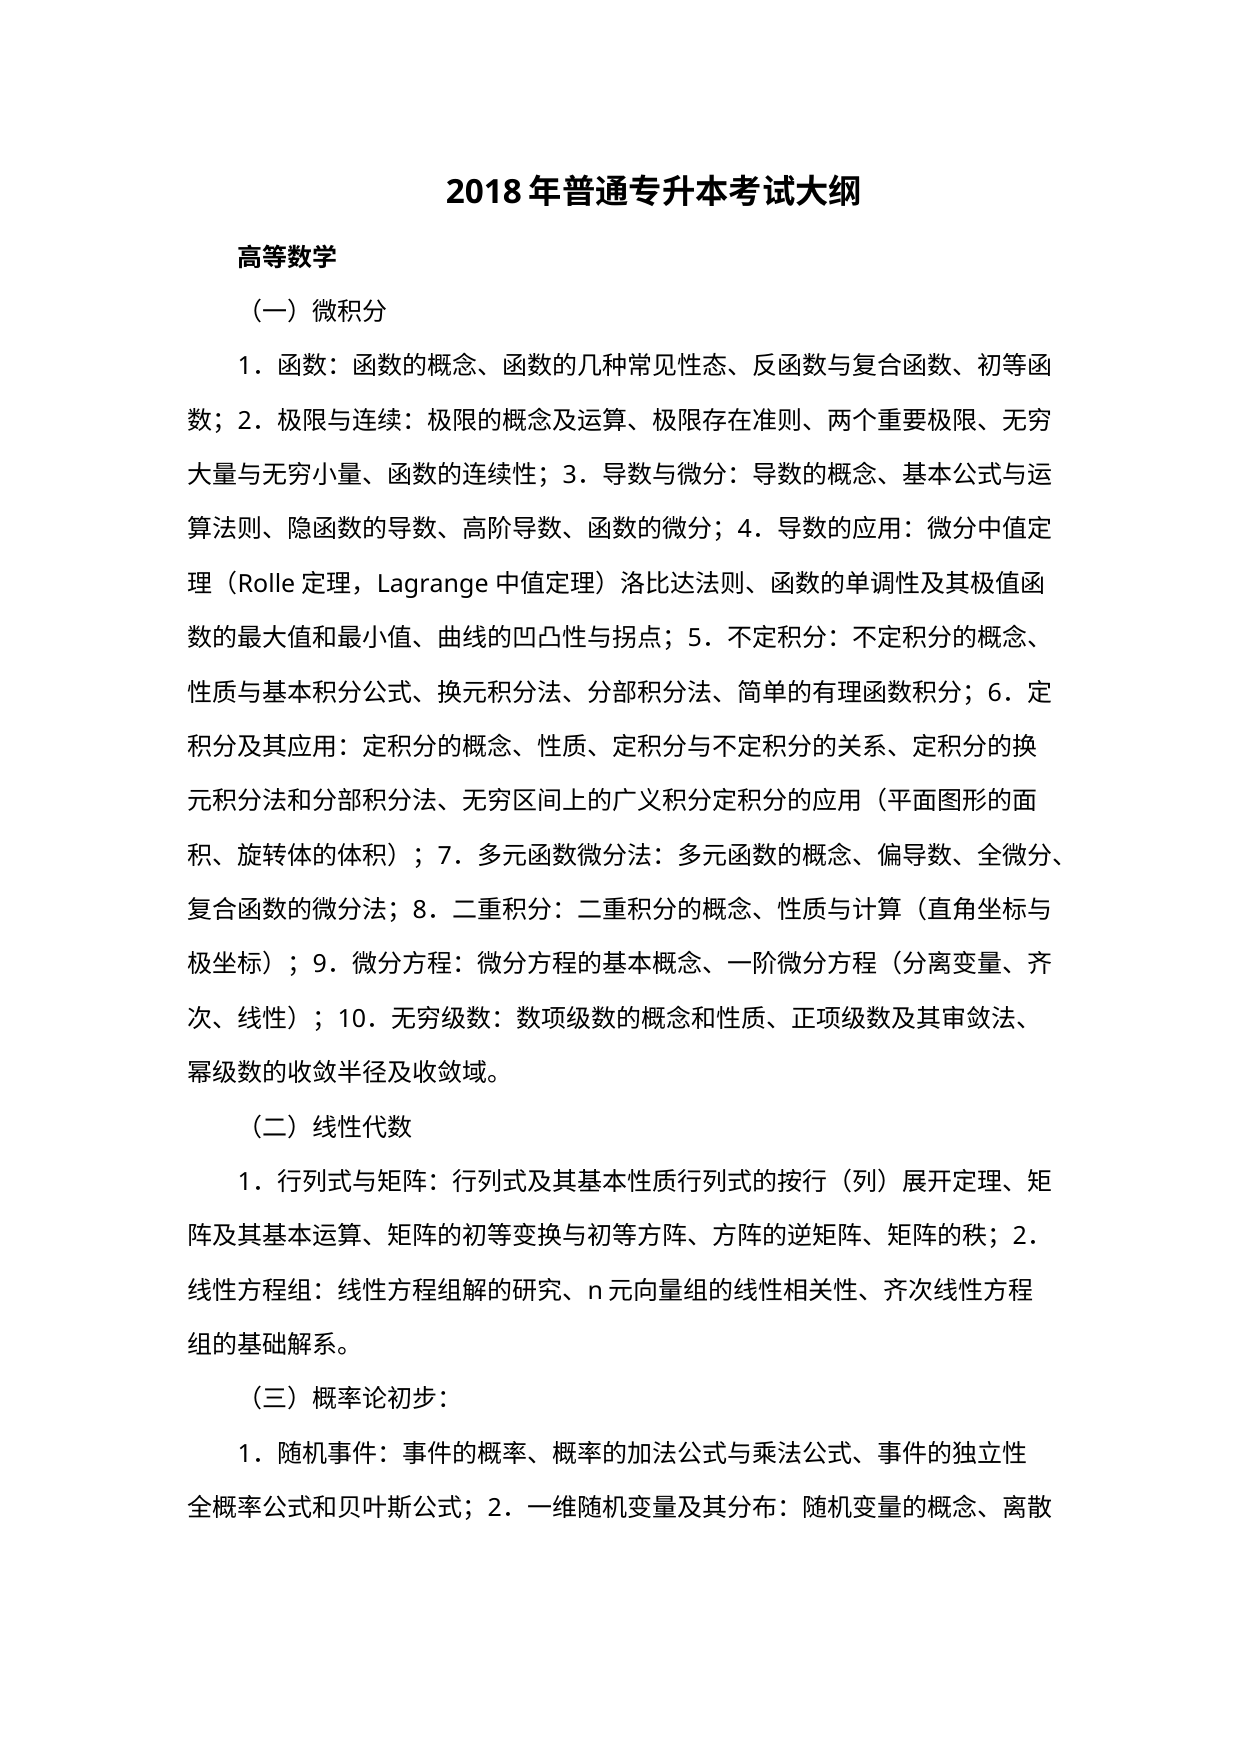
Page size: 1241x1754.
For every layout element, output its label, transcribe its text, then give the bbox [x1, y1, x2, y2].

text （二）线性代数 [187, 1107, 1053, 1143]
text 1．函数：函数的概念、函数的几种常见性态、反函数与复合函数、初等函数；2．极限与连续：极限的概念及运算、极限存在准则、两个重要极限、无穷大量与无穷小量、函数的连续性；3．导数与微分：导数的概念、基本公式与运算法则、隐函数的导数、高阶导数、函数的微分；4．导数的应用：微分中值定理（Rolle 定理，Lagrange 中值定理）洛比达法则、函数的单调性及其极值函数的最大值和最小值、曲线的凹凸性与拐点；5．不定积分：不定积分的概念、性质与基本积分公式、换元积分法、分部积分法、简单的有理函数积分；6．定积分及其应用：定积分的概念、性质、定积分与不定积分的关系、定积分的换元积分法和分部积分法、无穷区间上的广义积分定积分的应用（平面图形的面积、旋转体的体积）；7．多元函数微分法：多元函数的概念、偏导数、全微分、复合函数的微分法；8．二重积分：二重积分的概念、性质与计算（直角坐标与极坐标）；9．微分方程：微分方程的基本概念、一阶微分方程（分离变量、齐次、线性）；10．无穷级数：数项级数的概念和性质、正项级数及其审敛法、幂级数的收敛半径及收敛域。 [187, 346, 1053, 1089]
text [187, 1433, 1053, 1524]
text （三）概率论初步： [187, 1379, 1053, 1415]
text 高等数学 [187, 237, 1053, 273]
text 1．行列式与矩阵：行列式及其基本性质行列式的按行（列）展开定理、矩阵及其基本运算、矩阵的初等变换与初等方阵、方阵的逆矩阵、矩阵的秩；2．线性方程组：线性方程组解的研究、n元向量组的线性相关性、齐次线性方程组的基础解系。 [187, 1161, 1053, 1361]
text 2018年普通专升本考试大纲 [187, 164, 1053, 213]
text （一）微积分 [187, 291, 1053, 328]
